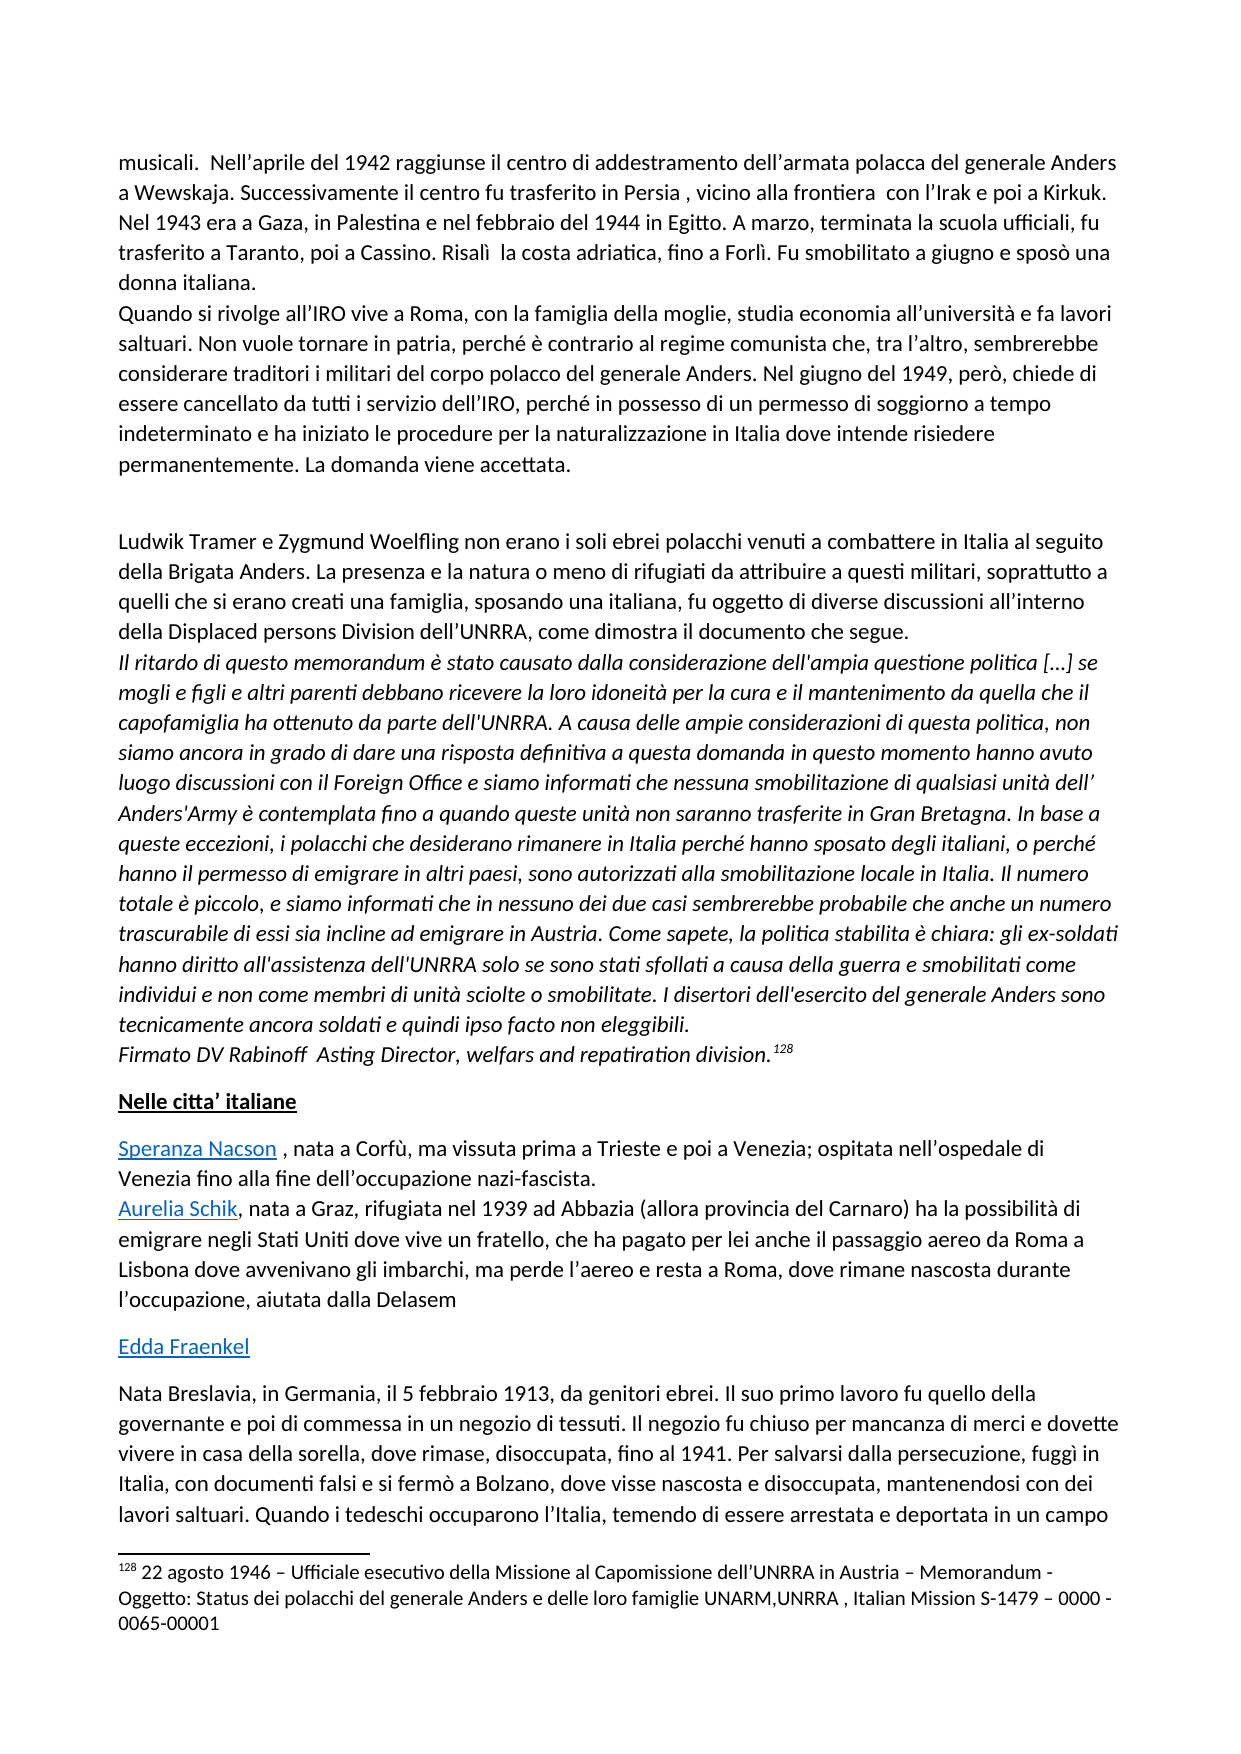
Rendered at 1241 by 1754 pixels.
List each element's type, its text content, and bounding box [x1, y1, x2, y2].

text Ludwik Tramer e Zygmund Woelfling non erano i soli ebrei polacchi venuti a combattere in Italia al seguito della Brigata Anders. La presenza e la natura o meno di rifugiati da attribuire a questi militari, soprattutto a quelli che si erano creati una famiglia, sposando una italiana, fu oggetto di diverse discussioni all’interno della Displaced persons Division dell’UNRRA, come dimostra il documento che segue. Il ritardo di questo memorandum è stato causato dalla considerazione dell'ampia questione politica […] se mogli e figli e altri parenti debbano ricevere la loro idoneità per la cura e il mantenimento da quella che il capofamiglia ha ottenuto da parte dell'UNRRA. A causa delle ampie considerazioni di questa politica, non siamo ancora in grado di dare una risposta definitiva a questa domanda in questo momento hanno avuto luogo discussioni con il Foreign Office e siamo informati che nessuna smobilitazione di qualsiasi unità dell’ Anders'Army è contemplata fino a quando queste unità non saranno trasferite in Gran Bretagna. In base a queste eccezioni, i polacchi che desiderano rimanere in Italia perché hanno sposato degli italiani, o perché hanno il permesso di emigrare in altri paesi, sono autorizzati alla smobilitazione locale in Italia. Il numero totale è piccolo, e siamo informati che in nessuno dei due casi sembrerebbe probabile che anche un numero trascurabile di essi sia incline ad emigrare in Austria. Come sapete, la politica stabilita è chiara: gli ex-soldati hanno diritto all'assistenza dell'UNRRA solo se sono stati sfollati a causa della guerra e smobilitati come individui e non come membri di unità sciolte o smobilitate. I disertori dell'esercito del generale Anders sono tecnicamente ancora soldati e quindi ipso facto non eleggibili. Firmato DV Rabinoff Asting Director, welfars and repatiration division. [118, 527, 1122, 1068]
text Edda Fraenkel [118, 1332, 1122, 1360]
text Speranza Nacson , nata a Corfù, ma vissuta prima a Trieste e poi a Venezia; ospitata nell’ospedale di Venezia fino alla fine dell’occupazione nazi-fascista. Aurelia Schik, nata a Graz, rifugiata nel 1939 ad Abbazia (allora provincia del Carnaro) ha la possibilità di emigrare negli Stati Uniti dove vive un fratello, che ha pagato per lei anche il passaggio aereo da Roma a Lisbona dove avvenivano gli imbarchi, ma perde l’aereo e resta a Roma, dove rimane nascosta durante l’occupazione, aiutata dalla Delasem [118, 1134, 1122, 1313]
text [118, 148, 1122, 508]
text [118, 1379, 1122, 1528]
text Nelle citta’ italiane [118, 1087, 1122, 1115]
